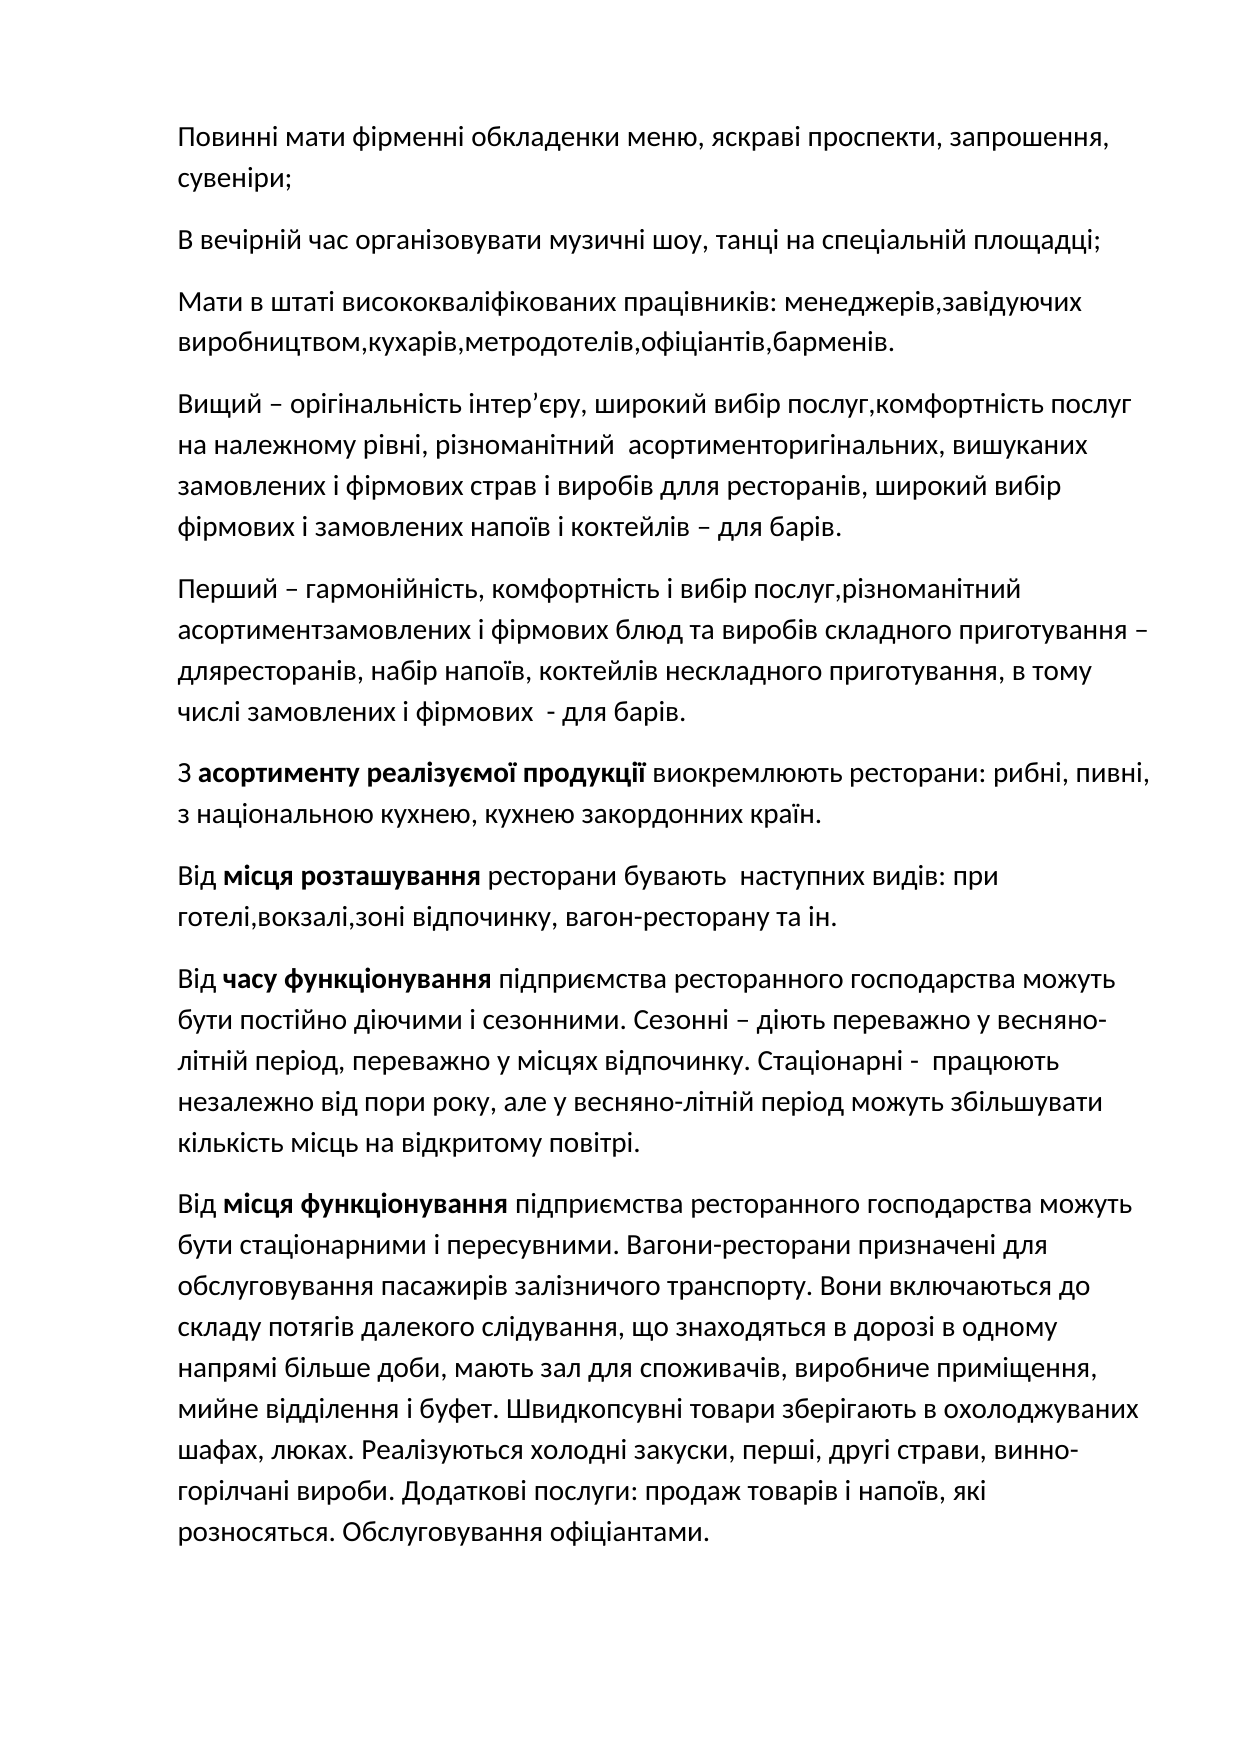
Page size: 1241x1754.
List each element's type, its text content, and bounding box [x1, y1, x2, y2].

text З асортименту реалізуємої продукції виокремлюють ресторани: рибні, пивні, з національною кухнею, кухнею закордонних країн. [177, 754, 1152, 831]
text Мати в штаті висококваліфікованих працівників: менеджерів,завідуючих виробництвом,кухарів,метродотелів,офіціантів,барменів. [177, 283, 1152, 359]
text Вищий – орігінальність інтер’єру, широкий вибір послуг,комфортність послуг на належному рівні, різноманітний асортименторигінальних, вишуканих замовлених і фірмових страв і виробів длля ресторанів, широкий вибір фірмових і замовлених напоїв і коктейлів – для барів. [177, 385, 1152, 544]
text Від місця розташування ресторани бувають наступних видів: при готелі,вокзалі,зоні відпочинку, вагон-ресторану та ін. [177, 857, 1152, 934]
text Від місця функціонування підприємства ресторанного господарства можуть бути стаціонарними і пересувними. Вагони-ресторани призначені для обслуговування пасажирів залізничого транспорту. Вони включаються до складу потягів далекого слідування, що знаходяться в дорозі в одному напрямі більше доби, мають зал для споживачів, виробниче приміщення, мийне відділення і буфет. Швидкопсувні товари зберігають в охолоджуваних шафах, люках. Реалізуються холодні закуски, перші, другі страви, винно-горілчані вироби. Додаткові послуги: продаж товарів і напоїв, які розносяться. Обслуговування офіціантами. [177, 1185, 1152, 1548]
text В вечірній час організовувати музичні шоу, танці на спеціальній площадці; [177, 221, 1152, 256]
text Від часу функціонування підприємства ресторанного господарства можуть бути постійно діючими і сезонними. Сезонні – діють переважно у весняно-літній період, переважно у місцях відпочинку. Стаціонарні - працюють незалежно від пори року, але у весняно-літній період можуть збільшувати кількість місць на відкритому повітрі. [177, 960, 1152, 1159]
text Повинні мати фірменні обкладенки меню, яскраві проспекти, запрошення, сувеніри; [177, 118, 1152, 195]
text Перший – гармонійність, комфортність і вибір послуг,різноманітний асортиментзамовлених і фірмових блюд та виробів складного приготування – дляресторанів, набір напоїв, коктейлів нескладного приготування, в тому числі замовлених і фірмових - для барів. [177, 570, 1152, 728]
